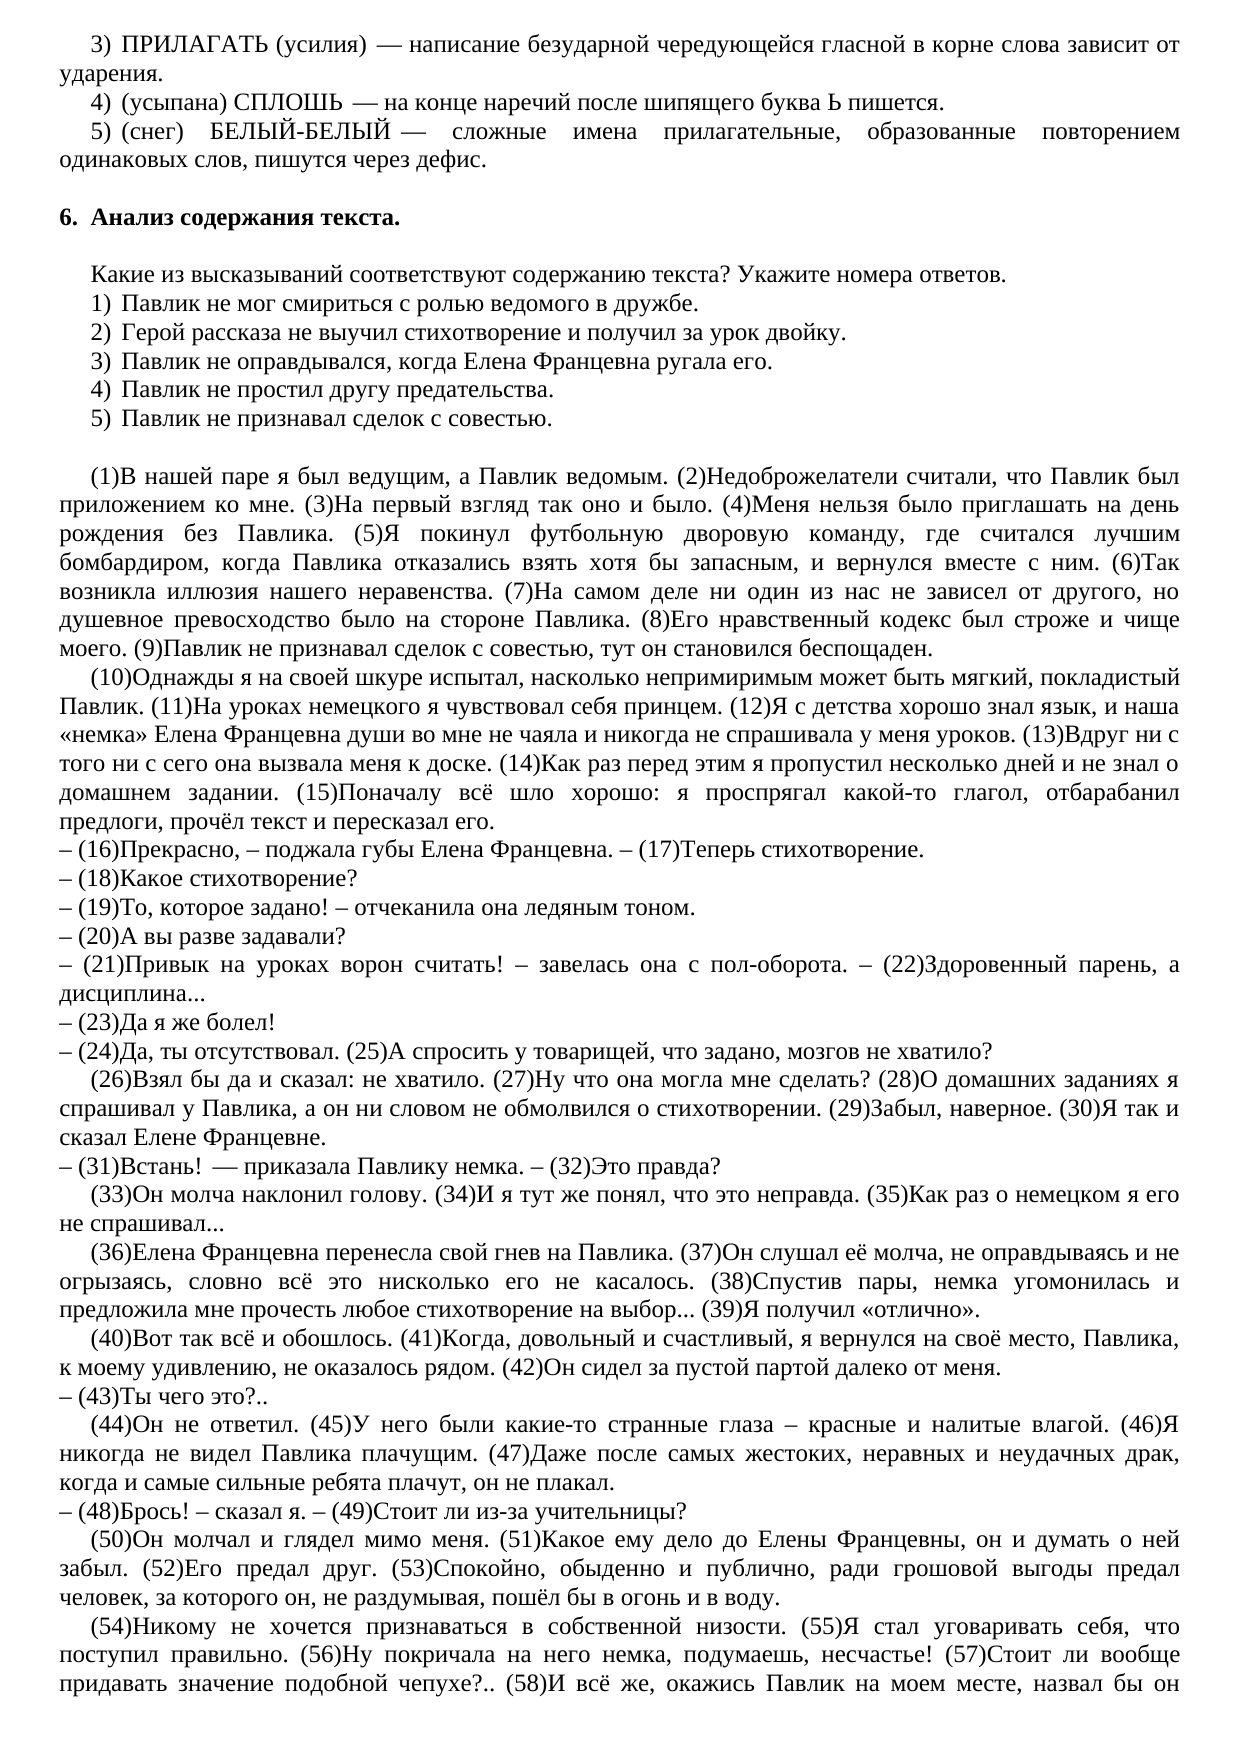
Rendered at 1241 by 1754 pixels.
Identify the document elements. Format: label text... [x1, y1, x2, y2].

text 5) (снег) БЕЛЫЙ-БЕЛЫЙ — сложные имена прилагательные, образованные повторением одинаковых слов, пишутся через дефис. [59, 116, 1181, 173]
text (50)Он молчал и глядел мимо меня. (51)Какое ему дело до Елены Францевны, он и думать о ней забыл. (52)Его предал друг. (53)Спокойно, обыденно и публично, ради грошовой выгоды предал человек, за которого он, не раздумывая, пошёл бы в огонь и в воду. [59, 1524, 1181, 1611]
text Какие из высказываний соответствуют содержанию текста? Укажите номера ответов. [59, 259, 1181, 288]
text 1) Павлик не мог смириться с ролью ведомого в дружбе. [59, 288, 1181, 317]
text (36)Елена Францевна перенесла свой гнев на Павлика. (37)Он слушал её молча, не оправдываясь и не огрызаясь, словно всё это нисколько его не касалось. (38)Спустив пары, немка угомонилась и предложила мне прочесть любое стихотворение на выбор... (39)Я получил «отлично». [59, 1237, 1181, 1323]
text 3) Павлик не оправдывался, когда Елена Францевна ругала его. [59, 346, 1181, 374]
text – (16)Прекрасно, – поджала губы Елена Францевна. – (17)Теперь стихотворение. [59, 834, 1181, 863]
text (44)Он не ответил. (45)У него были какие-то странные глаза – красные и налитые влагой. (46)Я никогда не видел Павлика плачущим. (47)Даже после самых жестоких, неравных и неудачных драк, когда и самые сильные ребята плачут, он не плакал. [59, 1409, 1181, 1496]
text – (24)Да, ты отсутствовал. (25)А спросить у товарищей, что задано, мозгов не хватило? [59, 1036, 1181, 1064]
text – (21)Привык на уроках ворон считать! – завелась она с пол-оборота. – (22)Здоровенный парень, а дисциплина... [59, 949, 1181, 1007]
text 3) ПРИЛАГАТЬ (усилия) — написание безударной чередующейся гласной в корне слова зависит от ударения. [59, 29, 1181, 87]
text 2) Герой рассказа не выучил стихотворение и получил за урок двойку. [59, 317, 1181, 346]
text – (18)Какое стихотворение? [59, 863, 1181, 892]
text – (48)Брось! – сказал я. – (49)Стоит ли из-за учительницы? [59, 1496, 1181, 1524]
text (33)Он молча наклонил голову. (34)И я тут же понял, что это неправда. (35)Как раз о немецком я его не спрашивал... [59, 1179, 1181, 1237]
text 4) Павлик не простил другу предательства. [59, 374, 1181, 403]
text – (19)То, которое задано! – отчеканила она ледяным тоном. [59, 892, 1181, 921]
text 6. Анализ содержания текста. [59, 202, 1181, 231]
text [59, 1611, 1181, 1697]
text – (31)Встань! — приказала Павлику немка. – (32)Это правда? [59, 1151, 1181, 1179]
text – (20)А вы разве задавали? [59, 921, 1181, 949]
text – (23)Да я же болел! [59, 1007, 1181, 1036]
text (1)В нашей паре я был ведущим, а Павлик ведомым. (2)Недоброжелатели считали, что Павлик был приложением ко мне. (3)На первый взгляд так оно и было. (4)Меня нельзя было приглашать на день рождения без Павлика. (5)Я покинул футбольную дворовую команду, где считался лучшим бомбардиром, когда Павлика отказались взять хотя бы запасным, и вернулся вместе с ним. (6)Так возникла иллюзия нашего неравенства. (7)На самом деле ни один из нас не зависел от другого, но душевное превосходство было на стороне Павлика. (8)Его нравственный кодекс был строже и чище моего. (9)Павлик не признавал сделок с совестью, тут он становился беспощаден. [59, 461, 1181, 662]
text – (43)Ты чего это?.. [59, 1381, 1181, 1409]
text (40)Вот так всё и обошлось. (41)Когда, довольный и счастливый, я вернулся на своё место, Павлика, к моему удивлению, не оказалось рядом. (42)Он сидел за пустой партой далеко от меня. [59, 1323, 1181, 1381]
text (26)Взял бы да и сказал: не хватило. (27)Ну что она могла мне сделать? (28)О домашних заданиях я спрашивал у Павлика, а он ни словом не обмолвился о стихотворении. (29)Забыл, наверное. (30)Я так и сказал Елене Францевне. [59, 1064, 1181, 1151]
text 5) Павлик не признавал сделок с совестью. [59, 403, 1181, 432]
text (10)Однажды я на своей шкуре испытал, насколько непримиримым может быть мягкий, покладистый Павлик. (11)На уроках немецкого я чувствовал себя принцем. (12)Я с детства хорошо знал язык, и наша «немка» Елена Францевна души во мне не чаяла и никогда не спрашивала у меня уроков. (13)Вдруг ни с того ни с сего она вызвала меня к доске. (14)Как раз перед этим я пропустил несколько дней и не знал о домашнем задании. (15)Поначалу всё шло хорошо: я проспрягал какой-то глагол, отбарабанил предлоги, прочёл текст и пересказал его. [59, 662, 1181, 834]
text 4) (усыпана) СПЛОШЬ — на конце наречий после шипящего буква Ь пишется. [59, 87, 1181, 116]
